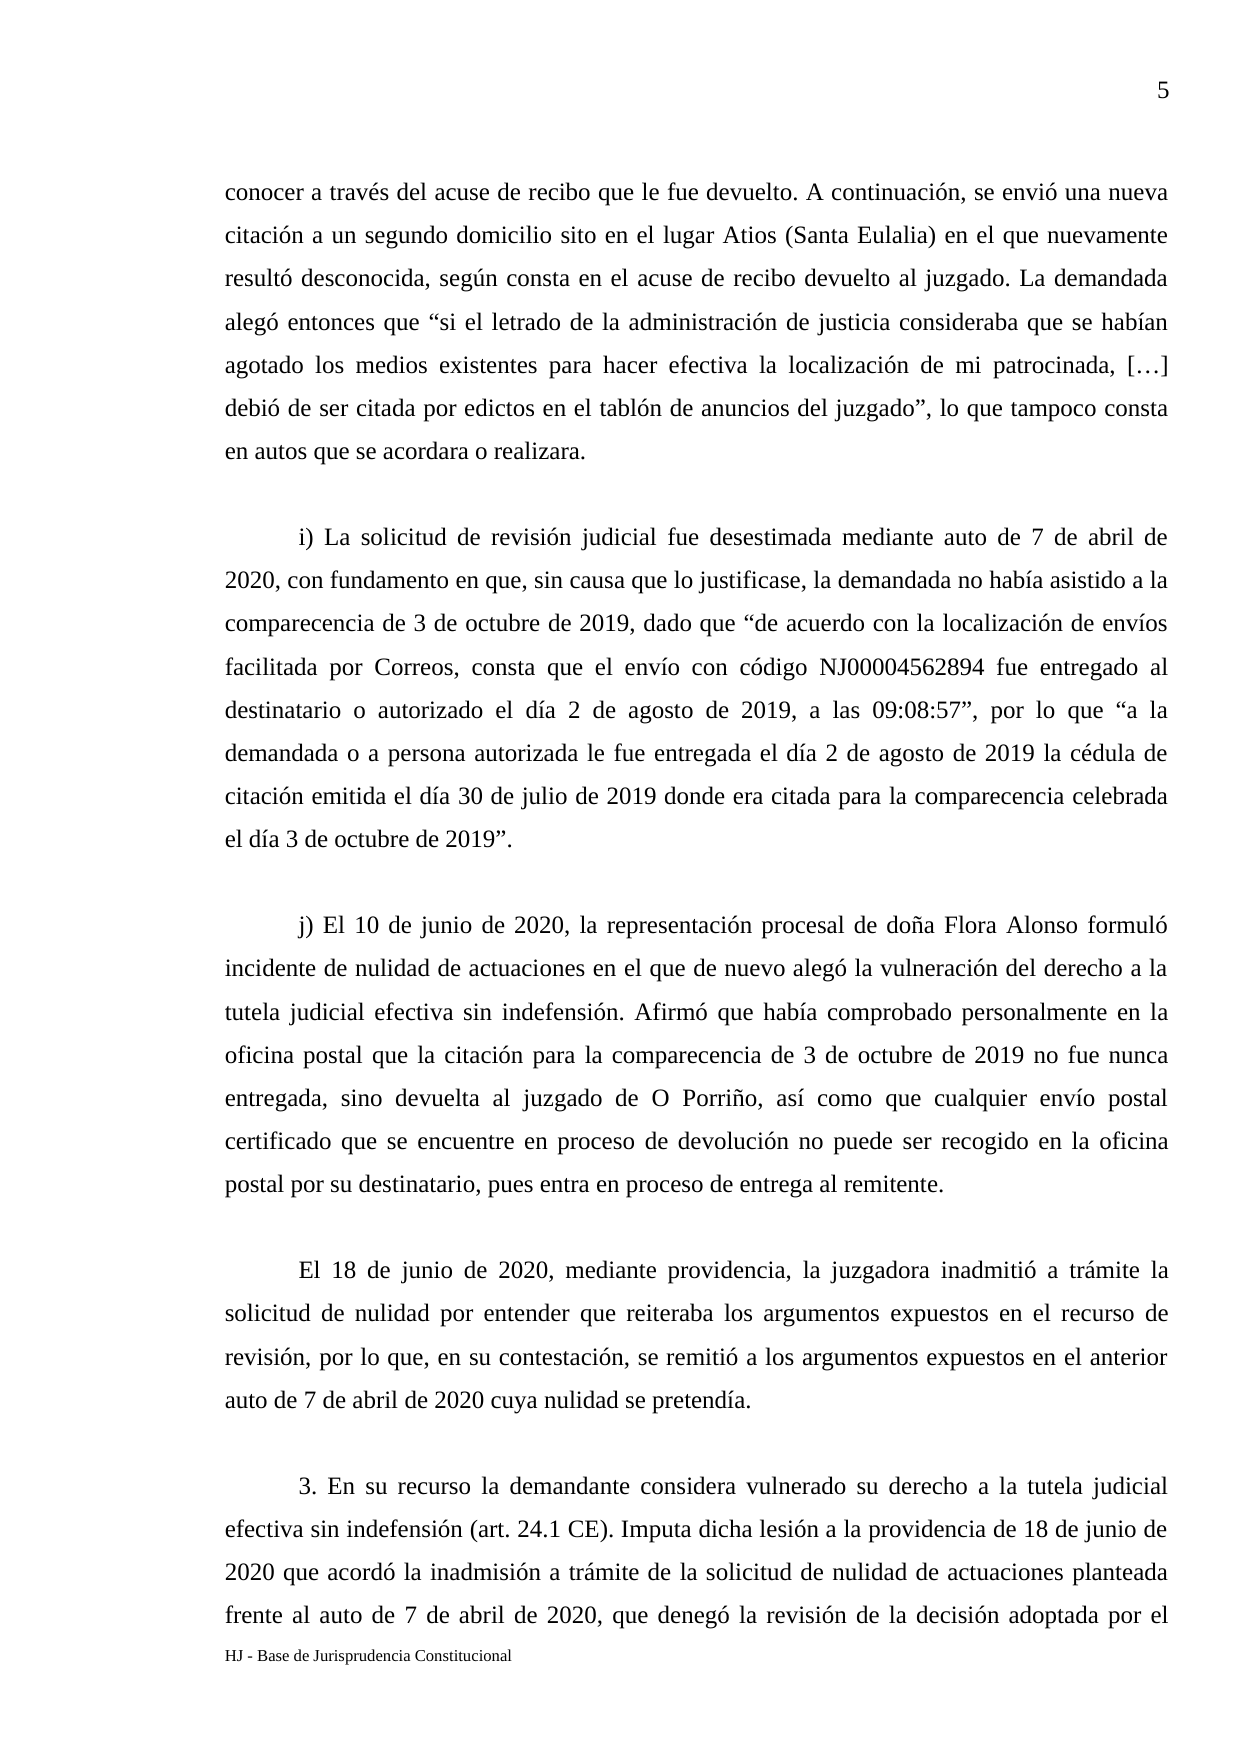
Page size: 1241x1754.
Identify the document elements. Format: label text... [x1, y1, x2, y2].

text El 18 de junio de 2020, mediante providencia, la juzgadora inadmitió a trámite la solicitud de nulidad por entender que reiteraba los argumentos expuestos en el recurso de revisión, por lo que, en su contestación, se remitió a los argumentos expuestos en el anterior auto de 7 de abril de 2020 cuya nulidad se pretendía. [224, 1255, 1169, 1413]
text i) La solicitud de revisión judicial fue desestimada mediante auto de 7 de abril de 2020, con fundamento en que, sin causa que lo justificase, la demandada no había asistido a la comparecencia de 3 de octubre de 2019, dado que “de acuerdo con la localización de envíos facilitada por Correos, consta que el envío con código NJ00004562894 fue entregado al destinatario o autorizado el día 2 de agosto de 2019, a las 09:08:57”, por lo que “a la demandada o a persona autorizada le fue entregada el día 2 de agosto de 2019 la cédula de citación emitida el día 30 de julio de 2019 donde era citada para la comparecencia celebrada el día 3 de octubre de 2019”. [224, 522, 1169, 853]
text j) El 10 de junio de 2020, la representación procesal de doña Flora Alonso formuló incidente de nulidad de actuaciones en el que de nuevo alegó la vulneración del derecho a la tutela judicial efectiva sin indefensión. Afirmó que había comprobado personalmente en la oficina postal que la citación para la comparecencia de 3 de octubre de 2019 no fue nunca entregada, sino devuelta al juzgado de O Porriño, así como que cualquier envío postal certificado que se encuentre en proceso de devolución no puede ser recogido en la oficina postal por su destinatario, pues entra en proceso de entrega al remitente. [224, 910, 1169, 1198]
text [224, 1471, 1169, 1629]
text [224, 177, 1169, 465]
